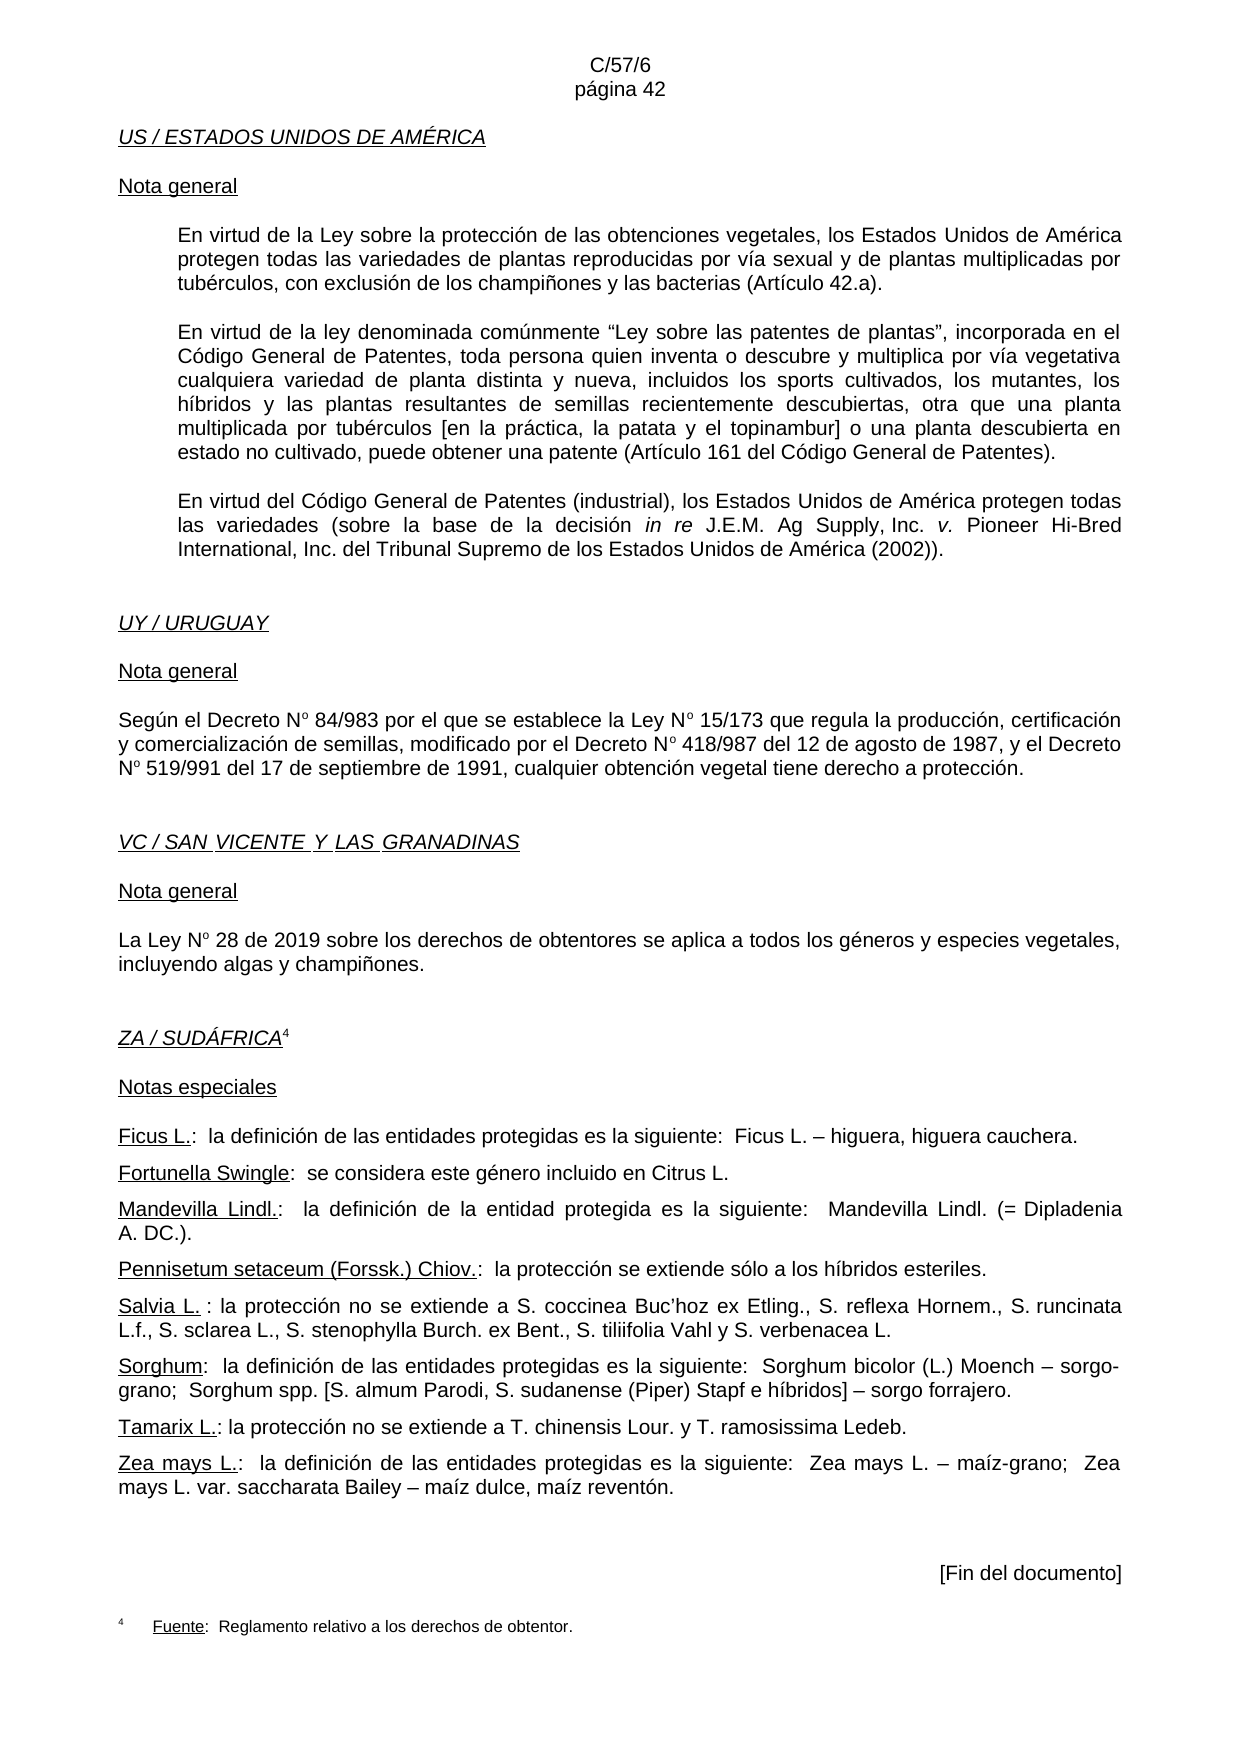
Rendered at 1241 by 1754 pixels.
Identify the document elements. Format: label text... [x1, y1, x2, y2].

text Notas especiales [118, 1075, 1122, 1099]
text UY / URUGUAY [118, 610, 1122, 634]
text Nota general [118, 659, 1122, 683]
text Tamarix L.: la protección no se extiende a T. chinensis Lour. y T. ramosissima Ledeb. [118, 1414, 1122, 1438]
text VC / SAN VICENTE Y LAS GRANADINAS [118, 830, 1122, 854]
text Nota general [118, 879, 1122, 903]
text En virtud del Código General de Patentes (industrial), los Estados Unidos de América protegen todas las variedades (sobre la base de la decisión in re J.E.M. Ag Supply, Inc. v. Pioneer Hi-Bred International, Inc. del Tribunal Supremo de los Estados Unidos de América (2002)). [177, 488, 1122, 560]
text Sorghum: la definición de las entidades protegidas es la siguiente: Sorghum bicolor (L.) Moench – sorgo-grano; Sorghum spp. [S. almum Parodi, S. sudanense (Piper) Stapf e híbridos] – sorgo forrajero. [118, 1354, 1122, 1402]
text Nota general [118, 174, 1122, 198]
text ZA / SUDÁFRICA [118, 1026, 1122, 1050]
text La Ley No 28 de 2019 sobre los derechos de obtentores se aplica a todos los géneros y especies vegetales, incluyendo algas y champiñones. [118, 928, 1122, 976]
text US / ESTADOS UNIDOS DE AMÉRICA [118, 125, 1122, 149]
text Zea mays L.: la definición de las entidades protegidas es la siguiente: Zea mays L. – maíz-grano; Zea mays L. var. saccharata Bailey – maíz dulce, maíz reventón. [118, 1451, 1122, 1499]
text [Fin del documento] [118, 1560, 1122, 1584]
text En virtud de la ley denominada comúnmente “Ley sobre las patentes de plantas”, incorporada en el Código General de Patentes, toda persona quien inventa o descubre y multiplica por vía vegetativa cualquiera variedad de planta distinta y nueva, incluidos los sports cultivados, los mutantes, los híbridos y las plantas resultantes de semillas recientemente descubiertas, otra que una planta multiplicada por tubérculos [en la práctica, la patata y el topinambur] o una planta descubierta en estado no cultivado, puede obtener una patente (Artículo 161 del Código General de Patentes). [177, 320, 1122, 463]
text Según el Decreto No 84/983 por el que se establece la Ley No 15/173 que regula la producción, certificación y comercialización de semillas, modificado por el Decreto No 418/987 del 12 de agosto de 1987, y el Decreto No 519/991 del 17 de septiembre de 1991, cualquier obtención vegetal tiene derecho a protección. [118, 708, 1122, 780]
text Ficus L.: la definición de las entidades protegidas es la siguiente: Ficus L. – higuera, higuera cauchera. [118, 1124, 1122, 1148]
text En virtud de la Ley sobre la protección de las obtenciones vegetales, los Estados Unidos de América protegen todas las variedades de plantas reproducidas por vía sexual y de plantas multiplicadas por tubérculos, con exclusión de los champiñones y las bacterias (Artículo 42.a). [177, 223, 1122, 295]
text Fortunella Swingle: se considera este género incluido en Citrus L. [118, 1160, 1122, 1184]
text Salvia L. : la protección no se extiende a S. coccinea Buc’hoz ex Etling., S. reflexa Hornem., S. runcinata L.f., S. sclarea L., S. stenophylla Burch. ex Bent., S. tiliifolia Vahl y S. verbenacea L. [118, 1294, 1122, 1342]
text Pennisetum setaceum (Forssk.) Chiov.: la protección se extiende sólo a los híbridos esteriles. [118, 1257, 1122, 1281]
text Mandevilla Lindl.: la definición de la entidad protegida es la siguiente: Mandevilla Lindl. (= Dipladenia A. DC.). [118, 1197, 1122, 1245]
